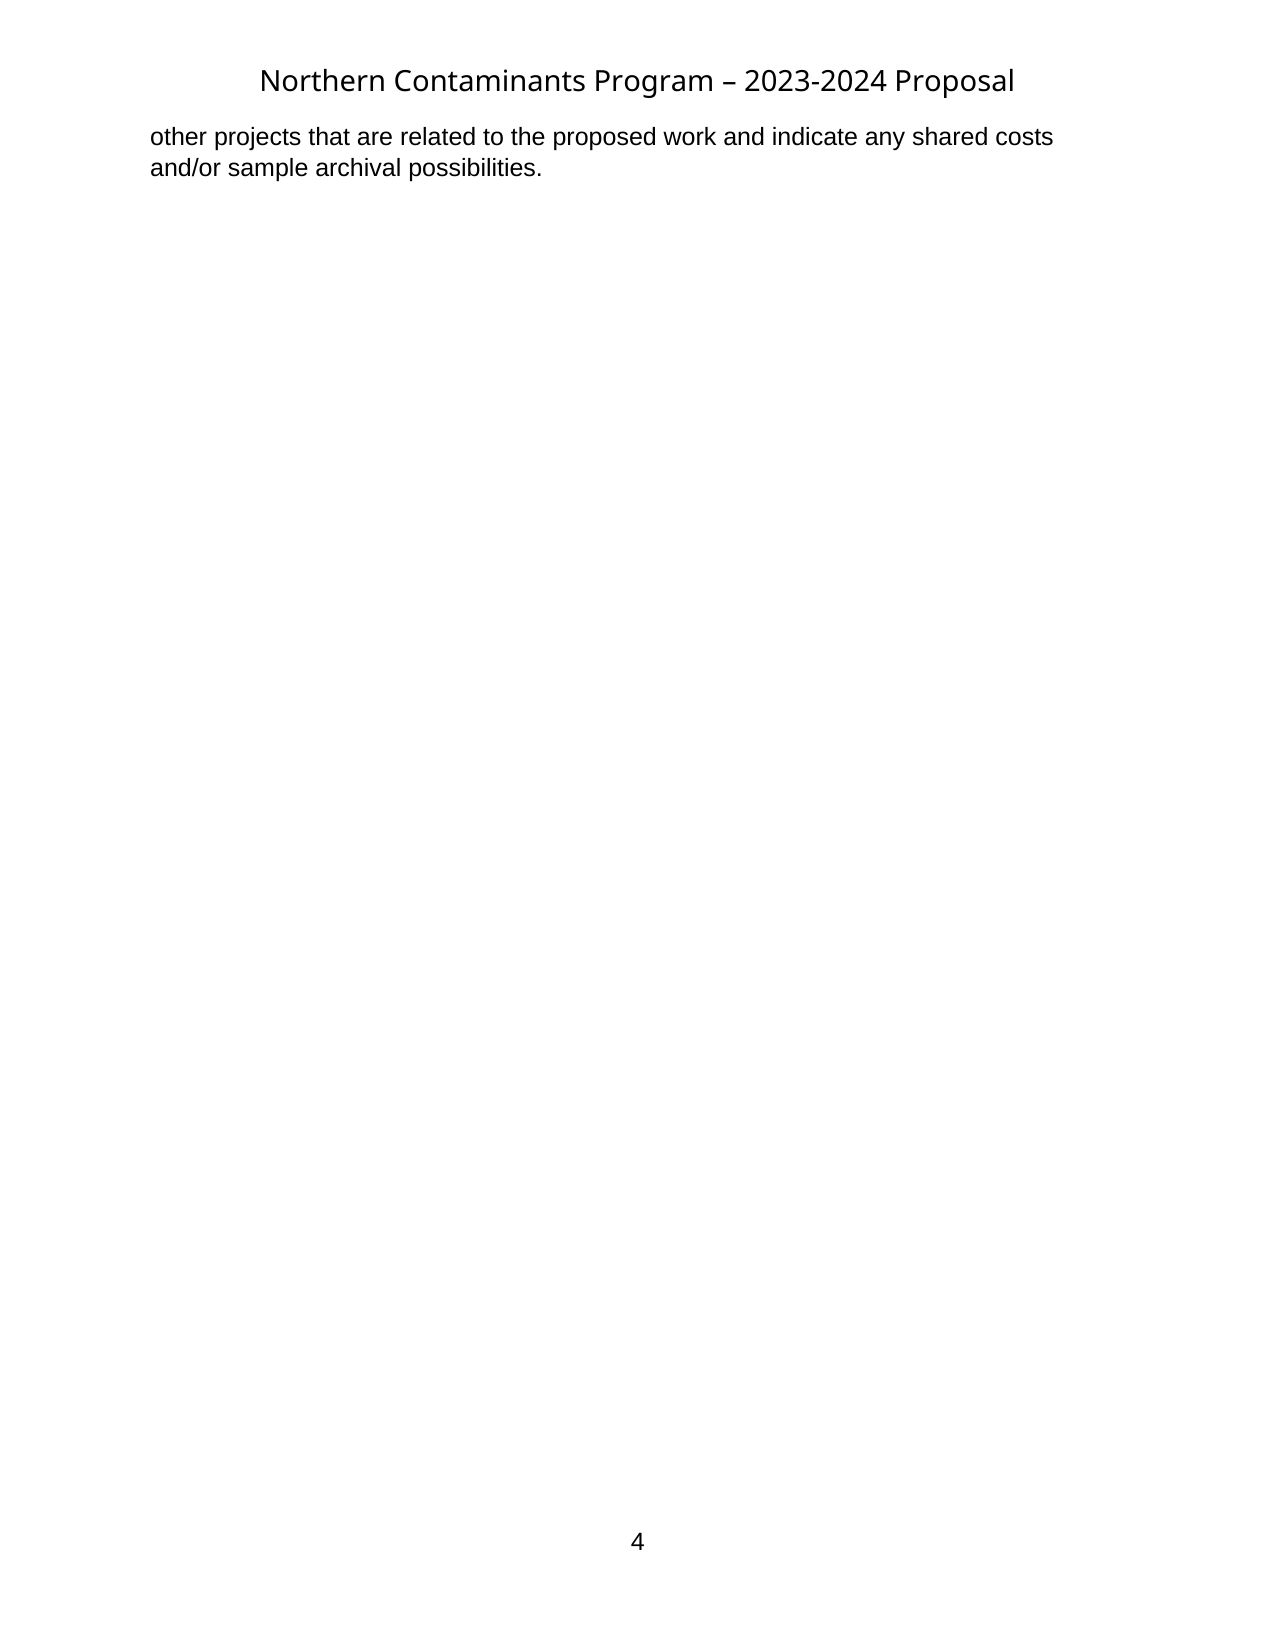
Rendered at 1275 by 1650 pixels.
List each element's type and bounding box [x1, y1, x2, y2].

text [150, 122, 1125, 182]
